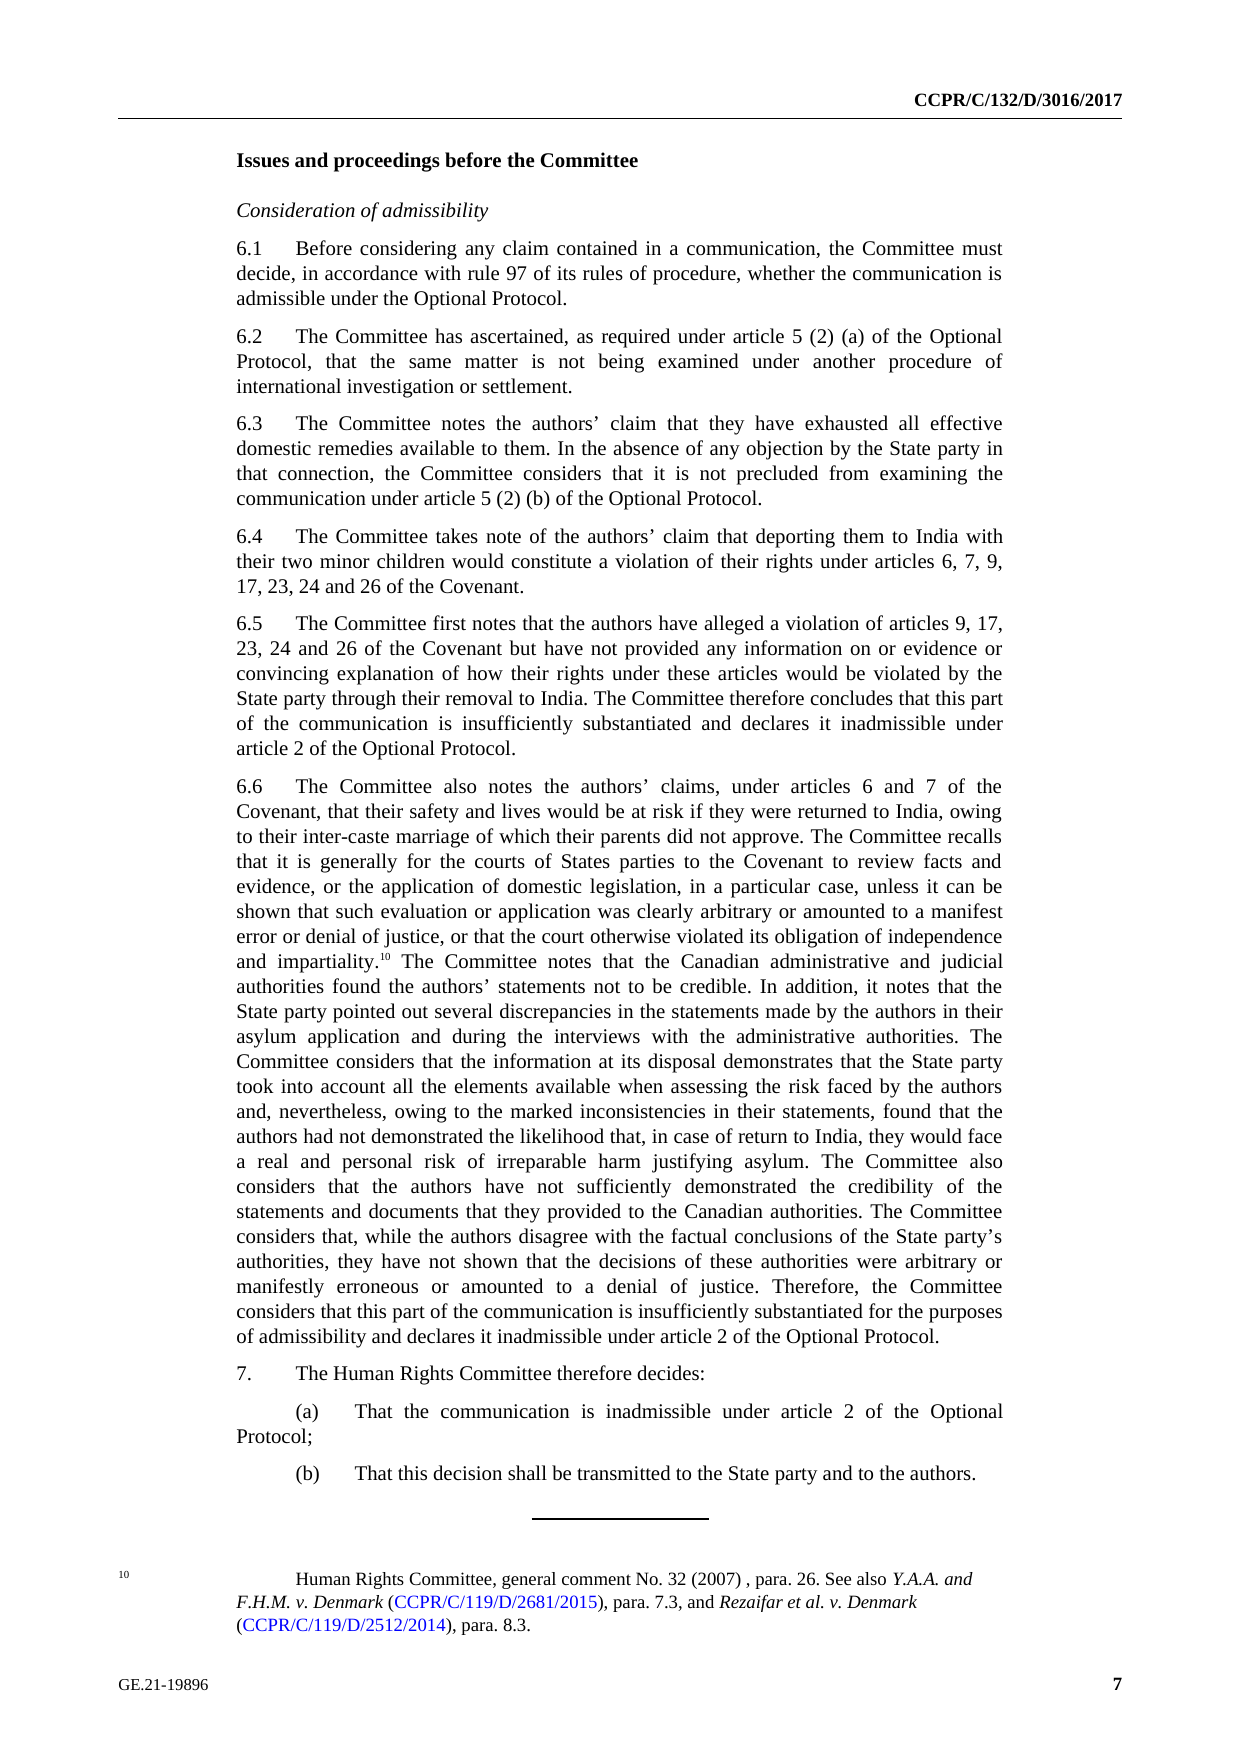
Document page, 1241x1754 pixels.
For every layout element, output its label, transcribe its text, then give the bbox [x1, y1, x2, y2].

text (b) That this decision shall be transmitted to the State party and to the authors. [236, 1460, 1004, 1485]
text 6.1 Before considering any claim contained in a communication, the Committee must decide, in accordance with rule 97 of its rules of procedure, whether the communication is admissible under the Optional Protocol. [236, 235, 1004, 310]
text (a) That the communication is inadmissible under article 2 of the Optional Protocol; [236, 1398, 1004, 1448]
text Issues and proceedings before the Committee [118, 148, 1004, 173]
text 6.4 The Committee takes note of the authors’ claim that deporting them to India with their two minor children would constitute a violation of their rights under articles 6, 7, 9, 17, 23, 24 and 26 of the Covenant. [236, 523, 1004, 598]
text 6.3 The Committee notes the authors’ claim that they have exhausted all effective domestic remedies available to them. In the absence of any objection by the State party in that connection, the Committee considers that it is not precluded from examining the communication under article 5 (2) (b) of the Optional Protocol. [236, 410, 1004, 510]
text 6.2 The Committee has ascertained, as required under article 5 (2) (a) of the Optional Protocol, that the same matter is not being examined under another procedure of international investigation or settlement. [236, 323, 1004, 398]
text 7. The Human Rights Committee therefore decides: [236, 1360, 1004, 1385]
text 6.6 The Committee also notes the authors’ claims, under articles 6 and 7 of the Covenant, that their safety and lives would be at risk if they were returned to India, owing to their inter-caste marriage of which their parents did not approve. The Committee recalls that it is generally for the courts of States parties to the Covenant to review facts and evidence, or the application of domestic legislation, in a particular case, unless it can be shown that such evaluation or application was clearly arbitrary or amounted to a manifest error or denial of justice, or that the court otherwise violated its obligation of independence and impartiality. The Committee notes that the Canadian administrative and judicial authorities found the authors’ statements not to be credible. In addition, it notes that the State party pointed out several discrepancies in the statements made by the authors in their asylum application and during the interviews with the administrative authorities. The Committee considers that the information at its disposal demonstrates that the State party took into account all the elements available when assessing the risk faced by the authors and, nevertheless, owing to the marked inconsistencies in their statements, found that the authors had not demonstrated the likelihood that, in case of return to India, they would face a real and personal risk of irreparable harm justifying asylum. The Committee also considers that the authors have not sufficiently demonstrated the credibility of the statements and documents that they provided to the Canadian authorities. The Committee considers that, while the authors disagree with the factual conclusions of the State party’s authorities, they have not shown that the decisions of these authorities were arbitrary or manifestly erroneous or amounted to a denial of justice. Therefore, the Committee considers that this part of the communication is insufficiently substantiated for the purposes of admissibility and declares it inadmissible under article 2 of the Optional Protocol. [236, 773, 1004, 1348]
text Consideration of admissibility [118, 198, 1004, 223]
text 6.5 The Committee first notes that the authors have alleged a violation of articles 9, 17, 23, 24 and 26 of the Covenant but have not provided any information on or evidence or convincing explanation of how their rights under these articles would be violated by the State party through their removal to India. The Committee therefore concludes that this part of the communication is insufficiently substantiated and declares it inadmissible under article 2 of the Optional Protocol. [236, 610, 1004, 760]
